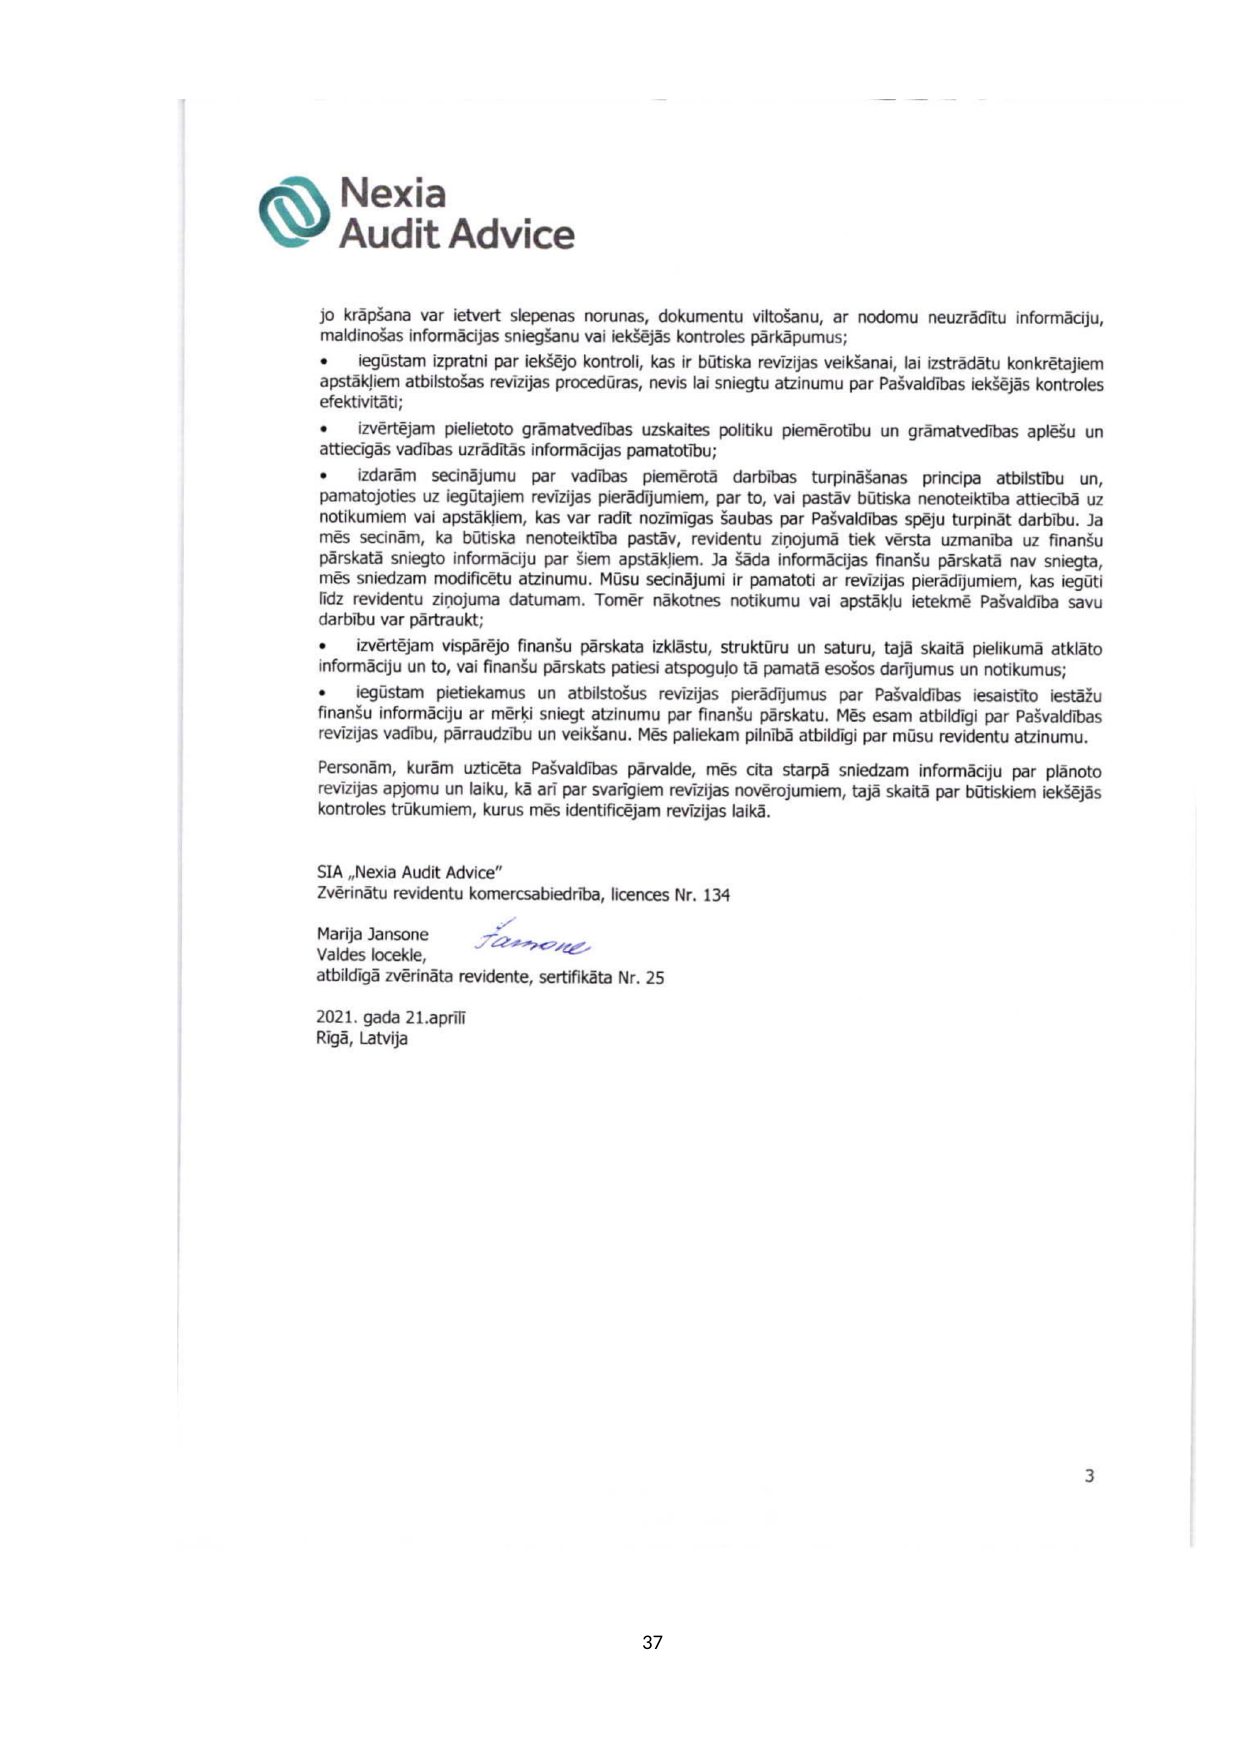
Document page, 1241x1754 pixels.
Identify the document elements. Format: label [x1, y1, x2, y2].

picture [177, 99, 1197, 1550]
